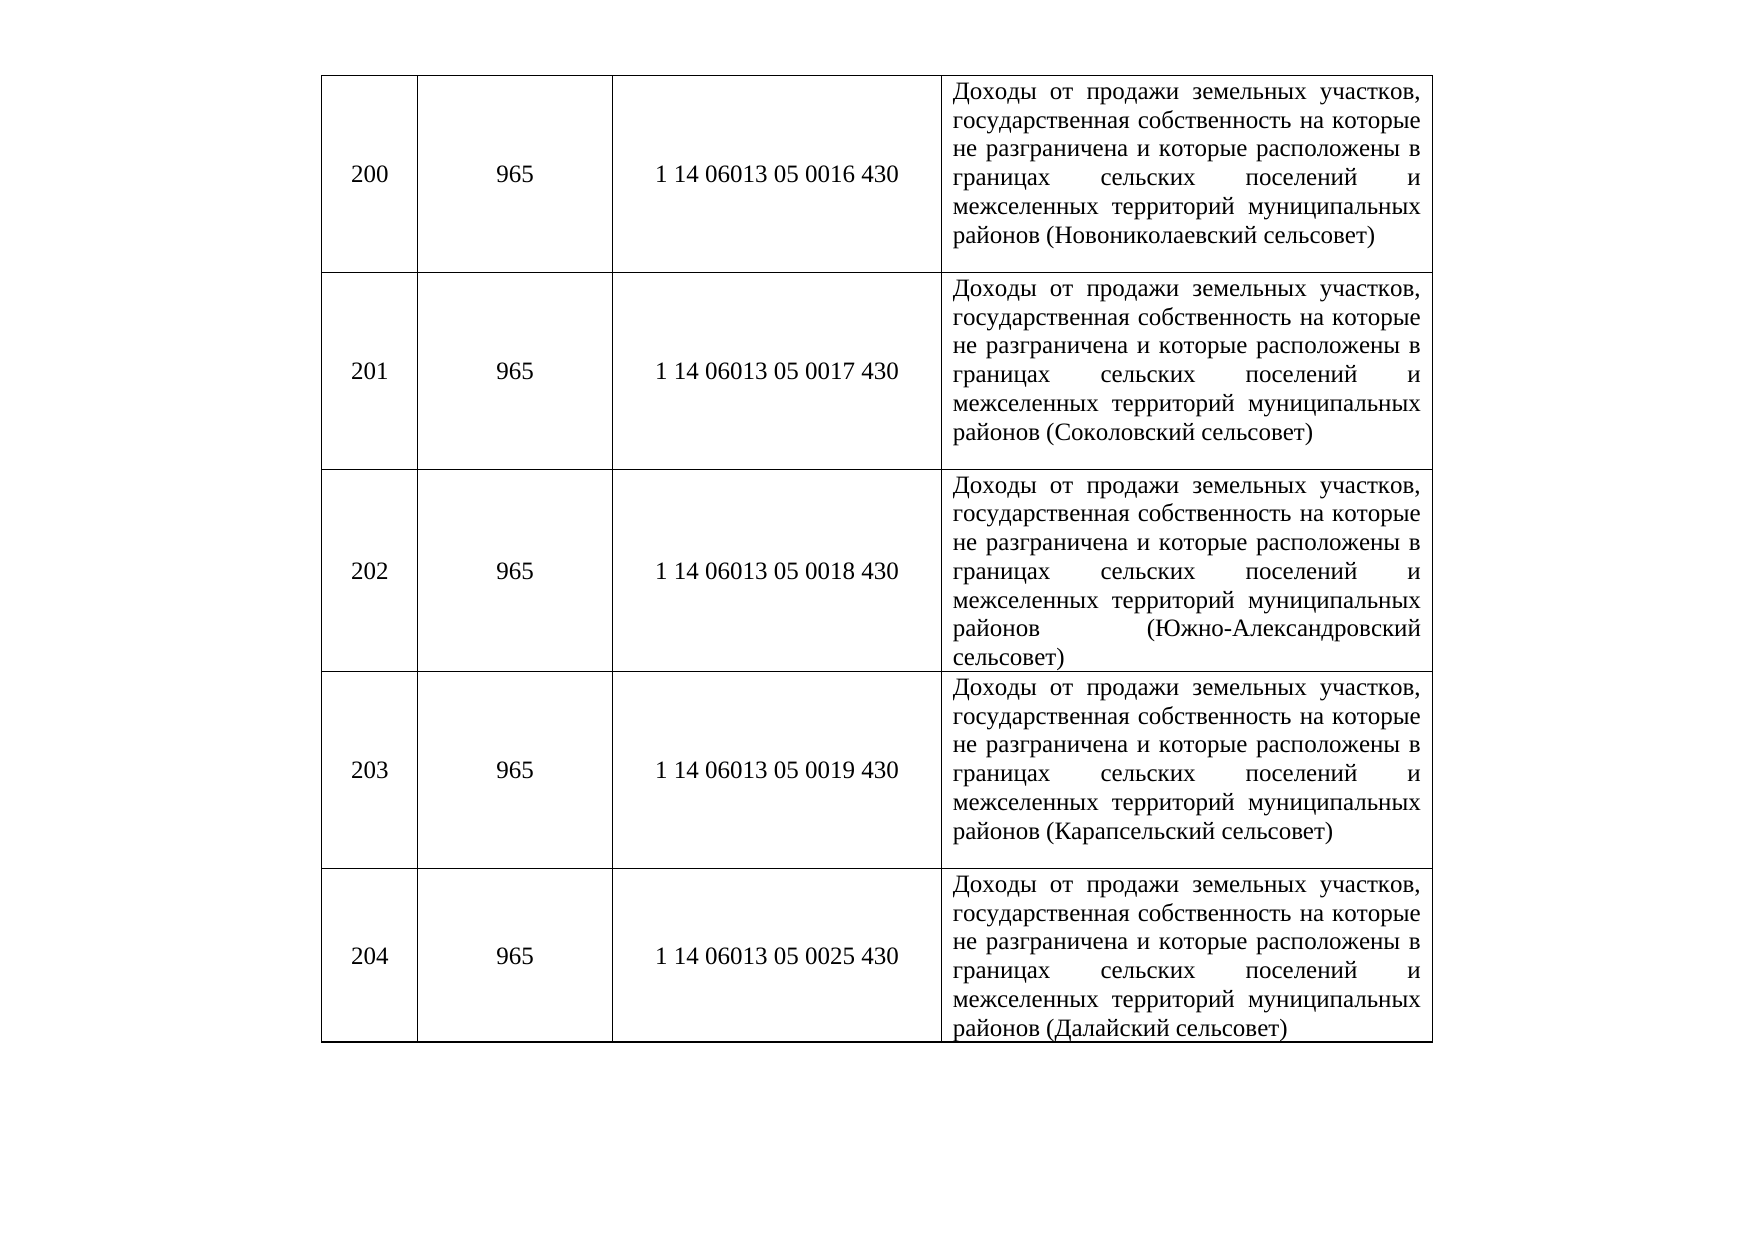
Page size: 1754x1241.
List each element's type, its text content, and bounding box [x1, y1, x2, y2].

table_cell 965 [418, 273, 612, 469]
table_cell 200 [322, 76, 417, 272]
table_cell 1 14 06013 05 0016 430 [613, 76, 941, 272]
table_cell 204 [322, 869, 417, 1041]
table_cell 965 [418, 470, 612, 671]
table_cell 201 [322, 273, 417, 469]
table_cell Доходы от продажи земельных участков, государственная собственность на которые не разграничена и которые расположены в границах сельских поселений и межселенных территорий муниципальных районов (Карапсельский сельсовет) [942, 672, 1432, 868]
table_cell 1 14 06013 05 0025 430 [613, 869, 941, 1041]
table_cell 1 14 06013 05 0019 430 [613, 672, 941, 868]
table_cell 203 [322, 672, 417, 868]
table_cell 965 [418, 76, 612, 272]
table_cell 1 14 06013 05 0018 430 [613, 470, 941, 671]
table_cell Доходы от продажи земельных участков, государственная собственность на которые не разграничена и которые расположены в границах сельских поселений и межселенных территорий муниципальных районов (Соколовский сельсовет) [942, 273, 1432, 469]
table_cell 965 [418, 672, 612, 868]
table_cell Доходы от продажи земельных участков, государственная собственность на которые не разграничена и которые расположены в границах сельских поселений и межселенных территорий муниципальных районов (Южно-Александровский сельсовет) [942, 470, 1432, 671]
table_cell Доходы от продажи земельных участков, государственная собственность на которые не разграничена и которые расположены в границах сельских поселений и межселенных территорий муниципальных районов (Далайский сельсовет) [942, 869, 1432, 1041]
table_cell 1 14 06013 05 0017 430 [613, 273, 941, 469]
table_cell Доходы от продажи земельных участков, государственная собственность на которые не разграничена и которые расположены в границах сельских поселений и межселенных территорий муниципальных районов (Новониколаевский сельсовет) [942, 76, 1432, 272]
table_cell 965 [418, 869, 612, 1041]
table_cell 202 [322, 470, 417, 671]
